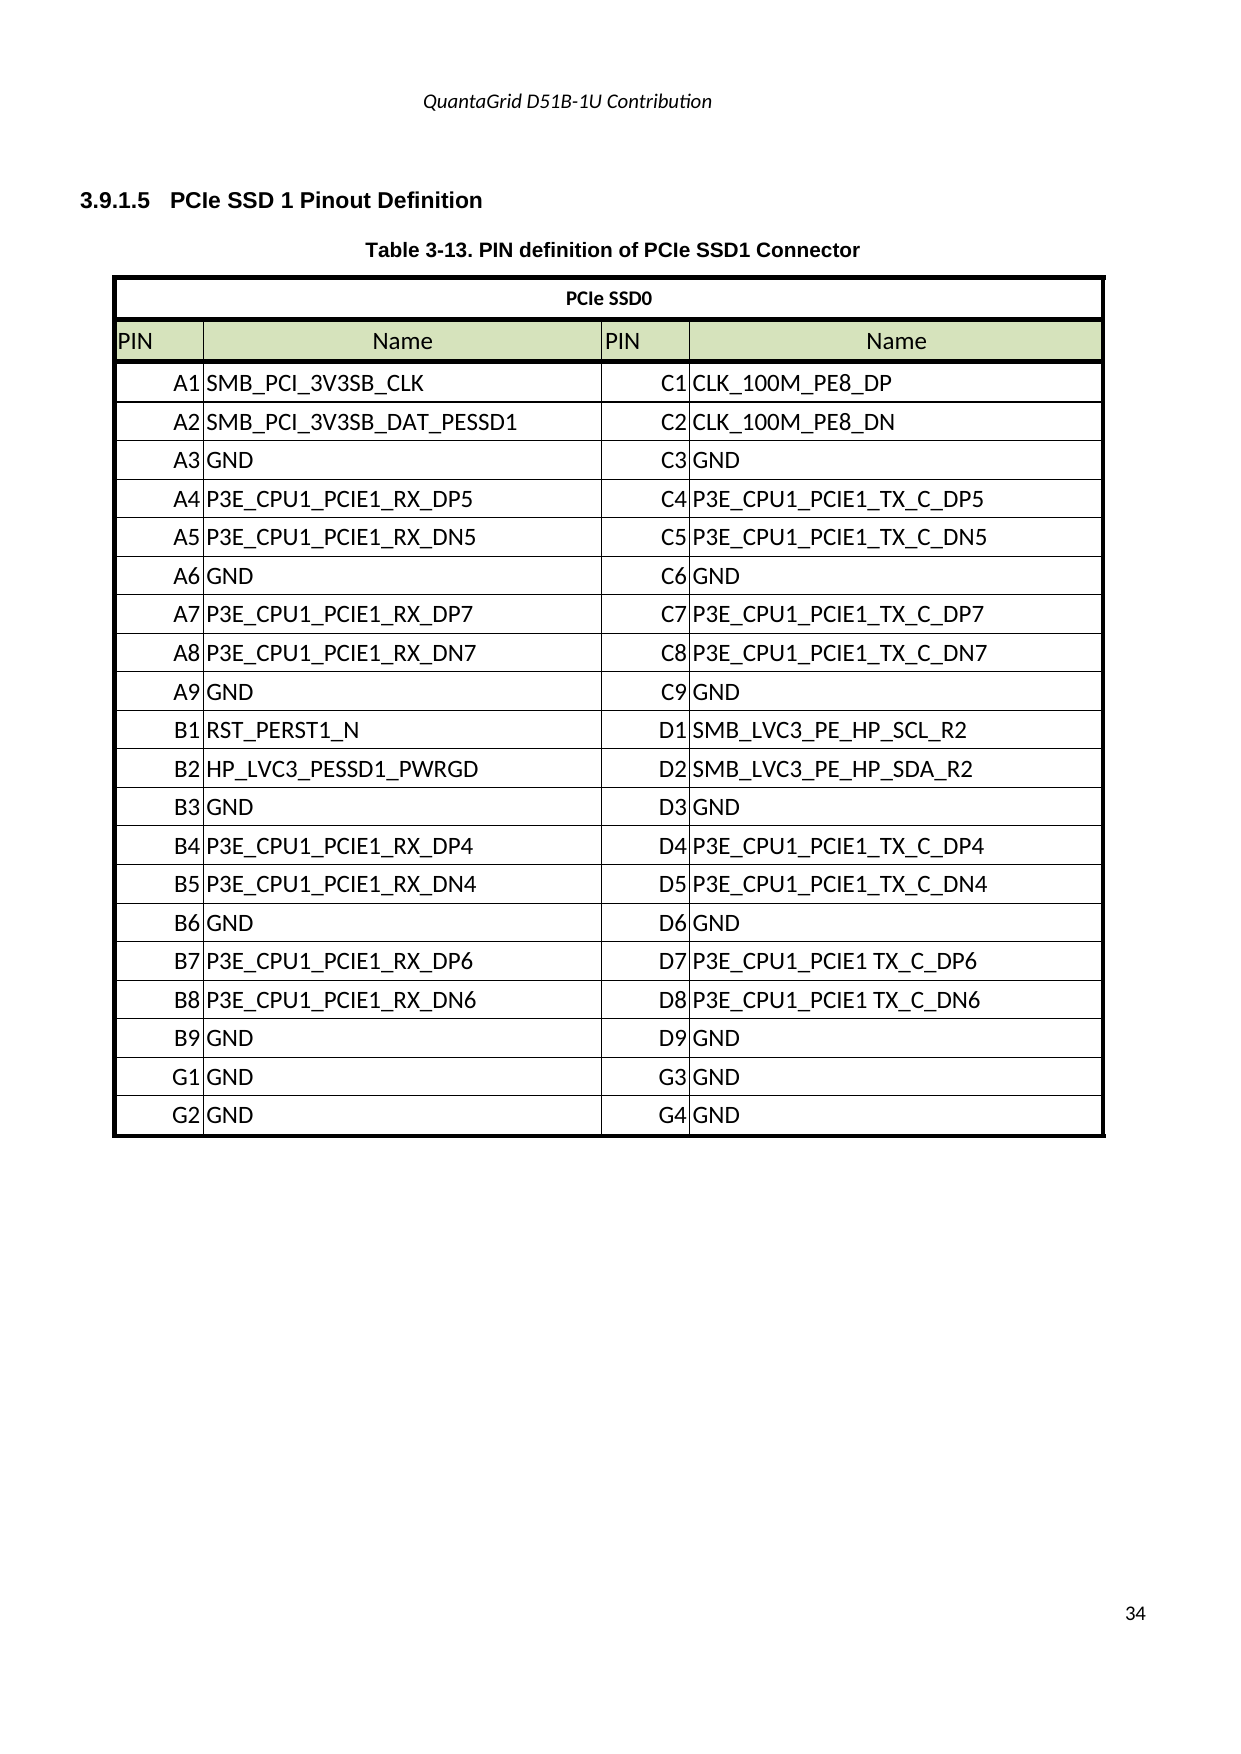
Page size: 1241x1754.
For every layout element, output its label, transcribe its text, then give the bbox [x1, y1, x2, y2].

table_cell D8 [602, 981, 689, 1018]
table_cell C7 [602, 595, 689, 633]
table_cell D9 [602, 1019, 689, 1057]
table_cell P3E_CPU1_PCIE1_TX_C_DN7 [690, 634, 1101, 671]
table_cell G4 [602, 1096, 689, 1134]
table_cell D4 [602, 826, 689, 864]
table_cell P3E_CPU1_PCIE1_RX_DP6 [204, 942, 601, 979]
table_cell D2 [602, 749, 689, 787]
table_cell GND [204, 557, 601, 594]
table_cell G1 [117, 1058, 203, 1095]
table_cell PIN [117, 322, 203, 359]
table_cell P3E_CPU1_PCIE1 TX_C_DN6 [690, 981, 1101, 1018]
table_cell C4 [602, 480, 689, 517]
table_cell P3E_CPU1_PCIE1_RX_DP5 [204, 480, 601, 517]
table_cell GND [690, 1058, 1101, 1095]
table_cell C3 [602, 441, 689, 478]
table_cell D3 [602, 788, 689, 825]
table_cell P3E_CPU1_PCIE1_TX_C_DP4 [690, 826, 1101, 864]
table_cell B2 [117, 749, 203, 787]
table_cell P3E_CPU1_PCIE1 TX_C_DP6 [690, 942, 1101, 979]
table_cell GND [690, 1096, 1101, 1134]
table_cell D5 [602, 865, 689, 902]
table_cell CLK_100M_PE8_DN [690, 403, 1101, 440]
table_header PCIe SSD0 [117, 280, 1101, 317]
table_cell B5 [117, 865, 203, 902]
table_cell GND [204, 1058, 601, 1095]
table_cell HP_LVC3_PESSD1_PWRGD [204, 749, 601, 787]
table_cell C1 [602, 364, 689, 401]
table_cell GND [690, 904, 1101, 941]
subtitle PCIe SSD 1 Pinout Definition [80, 181, 1146, 219]
table_cell B1 [117, 711, 203, 748]
table_cell GND [690, 441, 1101, 478]
table_cell GND [204, 1019, 601, 1057]
table_cell C2 [602, 403, 689, 440]
table_cell D6 [602, 904, 689, 941]
table_cell SMB_LVC3_PE_HP_SCL_R2 [690, 711, 1101, 748]
table_cell GND [204, 672, 601, 710]
table_cell RST_PERST1_N [204, 711, 601, 748]
table_cell B8 [117, 981, 203, 1018]
table_cell C8 [602, 634, 689, 671]
table_cell A8 [117, 634, 203, 671]
table_cell B3 [117, 788, 203, 825]
table_cell B6 [117, 904, 203, 941]
table_cell B7 [117, 942, 203, 979]
table_cell GND [204, 441, 601, 478]
table_cell GND [690, 557, 1101, 594]
table_cell GND [690, 788, 1101, 825]
table_cell P3E_CPU1_PCIE1_TX_C_DN4 [690, 865, 1101, 902]
table_cell P3E_CPU1_PCIE1_RX_DP4 [204, 826, 601, 864]
table_cell P3E_CPU1_PCIE1_TX_C_DN5 [690, 518, 1101, 556]
text Table 3-13. PIN definition of PCIe SSD1 Connector [80, 231, 1146, 269]
table_cell CLK_100M_PE8_DP [690, 364, 1101, 401]
table_cell D7 [602, 942, 689, 979]
table_cell A6 [117, 557, 203, 594]
table_cell A5 [117, 518, 203, 556]
table_cell GND [690, 1019, 1101, 1057]
table_cell Name [690, 322, 1101, 359]
table_cell A2 [117, 403, 203, 440]
table_cell GND [690, 672, 1101, 710]
table_cell A1 [117, 364, 203, 401]
table_cell Name [204, 322, 601, 359]
table_cell C9 [602, 672, 689, 710]
table_cell A3 [117, 441, 203, 478]
table_cell A4 [117, 480, 203, 517]
table_cell D1 [602, 711, 689, 748]
table_cell P3E_CPU1_PCIE1_TX_C_DP5 [690, 480, 1101, 517]
table_cell C6 [602, 557, 689, 594]
table_cell GND [204, 1096, 601, 1134]
table_cell SMB_PCI_3V3SB_CLK [204, 364, 601, 401]
table_cell P3E_CPU1_PCIE1_RX_DN7 [204, 634, 601, 671]
table_cell GND [204, 904, 601, 941]
table_cell P3E_CPU1_PCIE1_TX_C_DP7 [690, 595, 1101, 633]
table_cell GND [204, 788, 601, 825]
table_cell G2 [117, 1096, 203, 1134]
table_cell B9 [117, 1019, 203, 1057]
table_cell A9 [117, 672, 203, 710]
table_cell A7 [117, 595, 203, 633]
table_cell P3E_CPU1_PCIE1_RX_DP7 [204, 595, 601, 633]
table_cell P3E_CPU1_PCIE1_RX_DN4 [204, 865, 601, 902]
table_cell P3E_CPU1_PCIE1_RX_DN6 [204, 981, 601, 1018]
table_cell B4 [117, 826, 203, 864]
table_cell P3E_CPU1_PCIE1_RX_DN5 [204, 518, 601, 556]
table_cell SMB_LVC3_PE_HP_SDA_R2 [690, 749, 1101, 787]
table_cell G3 [602, 1058, 689, 1095]
table_cell C5 [602, 518, 689, 556]
table_cell PIN [602, 322, 689, 359]
table_cell SMB_PCI_3V3SB_DAT_PESSD1 [204, 403, 601, 440]
